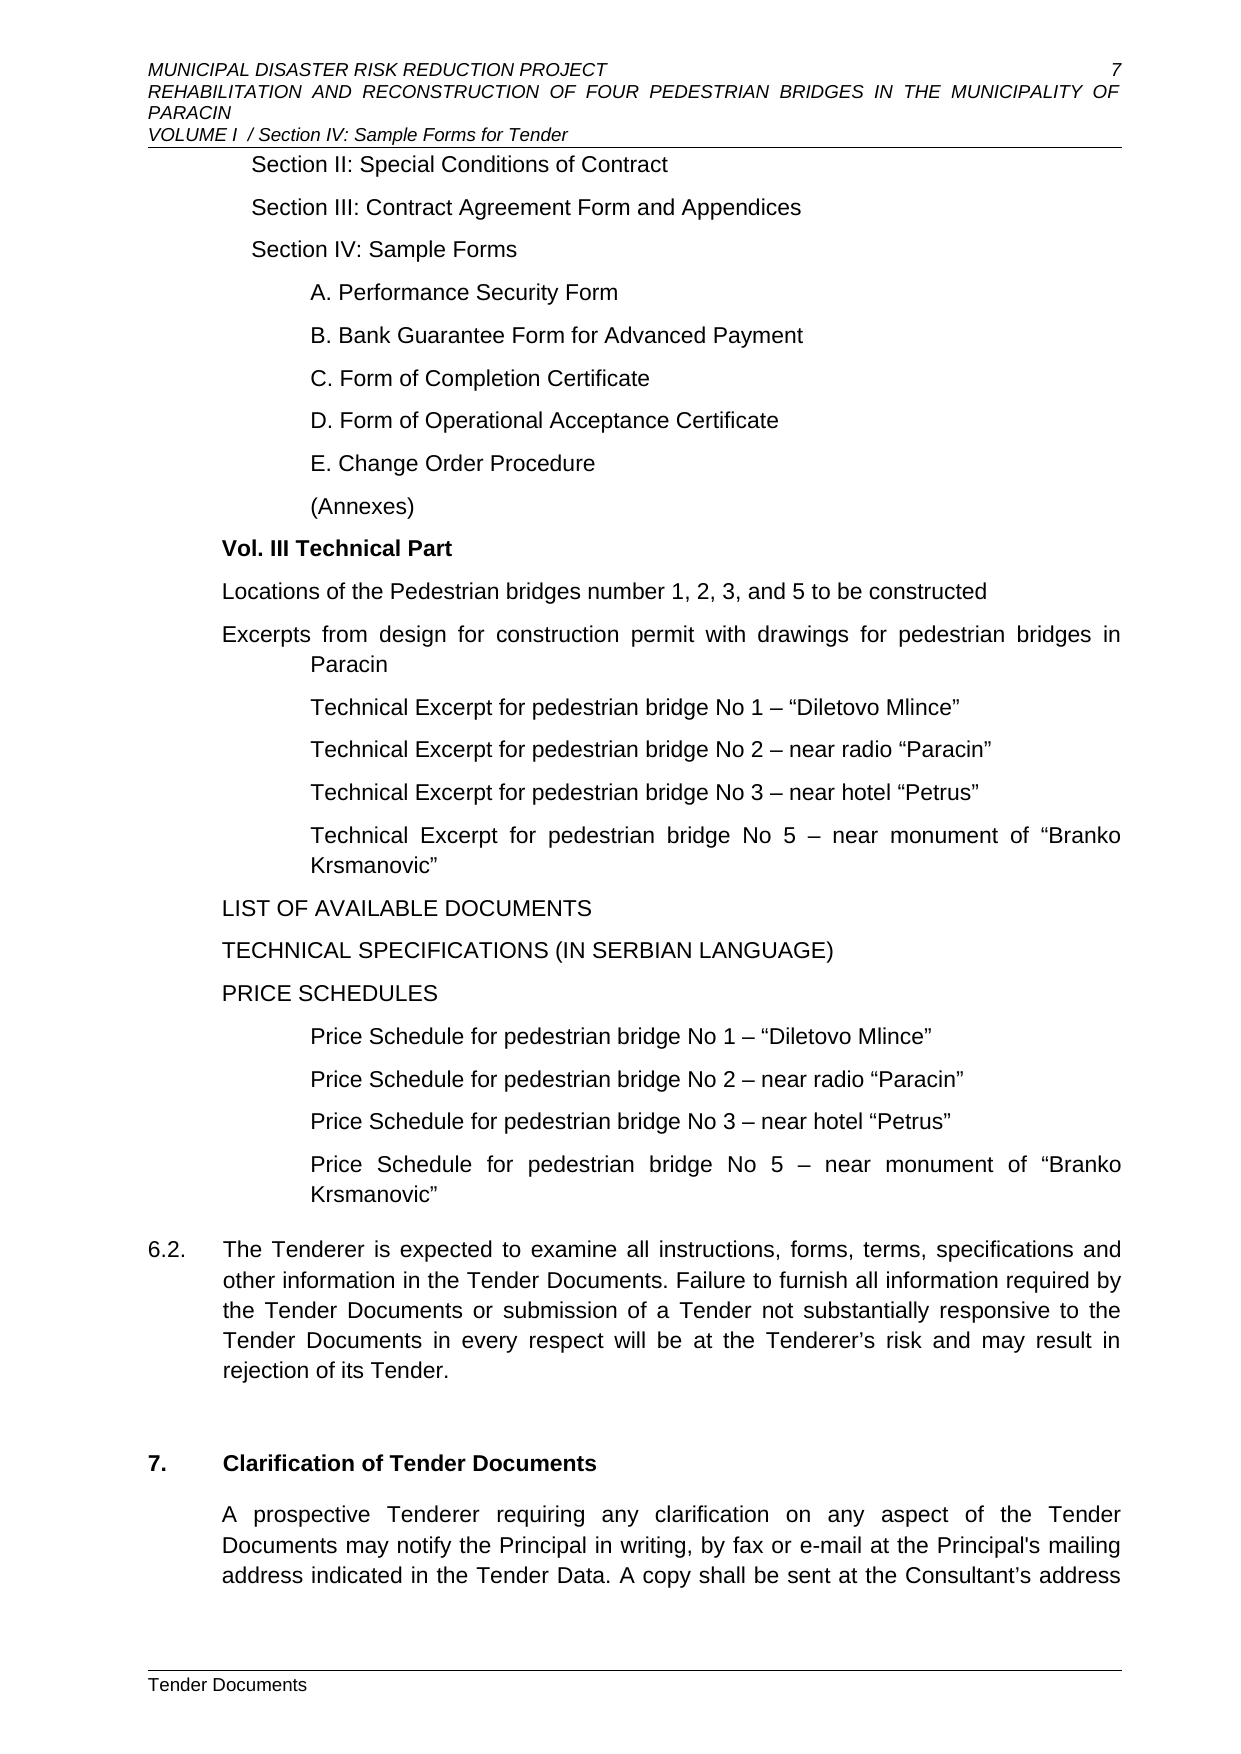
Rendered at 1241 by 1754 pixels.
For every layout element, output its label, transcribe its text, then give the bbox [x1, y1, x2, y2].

text Locations of the Pedestrian bridges number 1, 2, 3, and 5 to be constructed [148, 578, 1122, 604]
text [222, 1501, 1122, 1588]
text Section III: Contract Agreement Form and Appendices [148, 194, 1122, 220]
text D. Form of Operational Acceptance Certificate [148, 407, 1122, 434]
text Excerpts from design for construction permit with drawings for pedestrian bridges in Paracin [222, 621, 1122, 677]
text E. Change Order Procedure [148, 450, 1122, 476]
text Price Schedule for pedestrian bridge No 2 – near radio “Paracin” [148, 1066, 1122, 1092]
subtitle The Tenderer is expected to examine all instructions, forms, terms, specifications and other information in the Tender Documents. Failure to furnish all information required by the Tender Documents or submission of a Tender not substantially responsive to the Tender Documents in every respect will be at the Tenderer’s risk and may result in rejection of its Tender. [148, 1236, 1122, 1384]
text TECHNICAL SPECIFICATIONS (IN SERBIAN LANGUAGE) [148, 937, 1122, 964]
text Technical Excerpt for pedestrian bridge No 3 – near hotel “Petrus” [148, 779, 1122, 806]
text A. Performance Security Form [148, 279, 1122, 306]
text Section II: Special Conditions of Contract [148, 151, 1122, 177]
text LIST OF AVAILABLE DOCUMENTS [148, 895, 1122, 921]
text C. Form of Completion Certificate [148, 364, 1122, 391]
text B. Bank Guarantee Form for Advanced Payment [148, 322, 1122, 348]
text Price Schedule for pedestrian bridge No 3 – near hotel “Petrus” [310, 1108, 1122, 1135]
subtitle Clarification of Tender Documents [148, 1450, 1122, 1476]
text Vol. III Technical Part [148, 535, 1122, 562]
text PRICE SCHEDULES [148, 980, 1122, 1007]
text Technical Excerpt for pedestrian bridge No 1 – “Diletovo Mlince” [148, 694, 1122, 720]
text Price Schedule for pedestrian bridge No 5 – near monument of “Branko Krsmanovic” [310, 1151, 1122, 1208]
text Price Schedule for pedestrian bridge No 1 – “Diletovo Mlince” [148, 1023, 1122, 1049]
text Technical Excerpt for pedestrian bridge No 2 – near radio “Paracin” [148, 736, 1122, 763]
text (Annexes) [148, 493, 1122, 519]
text Technical Excerpt for pedestrian bridge No 5 – near monument of “Branko Krsmanovic” [310, 822, 1122, 878]
text Section IV: Sample Forms [148, 236, 1122, 263]
